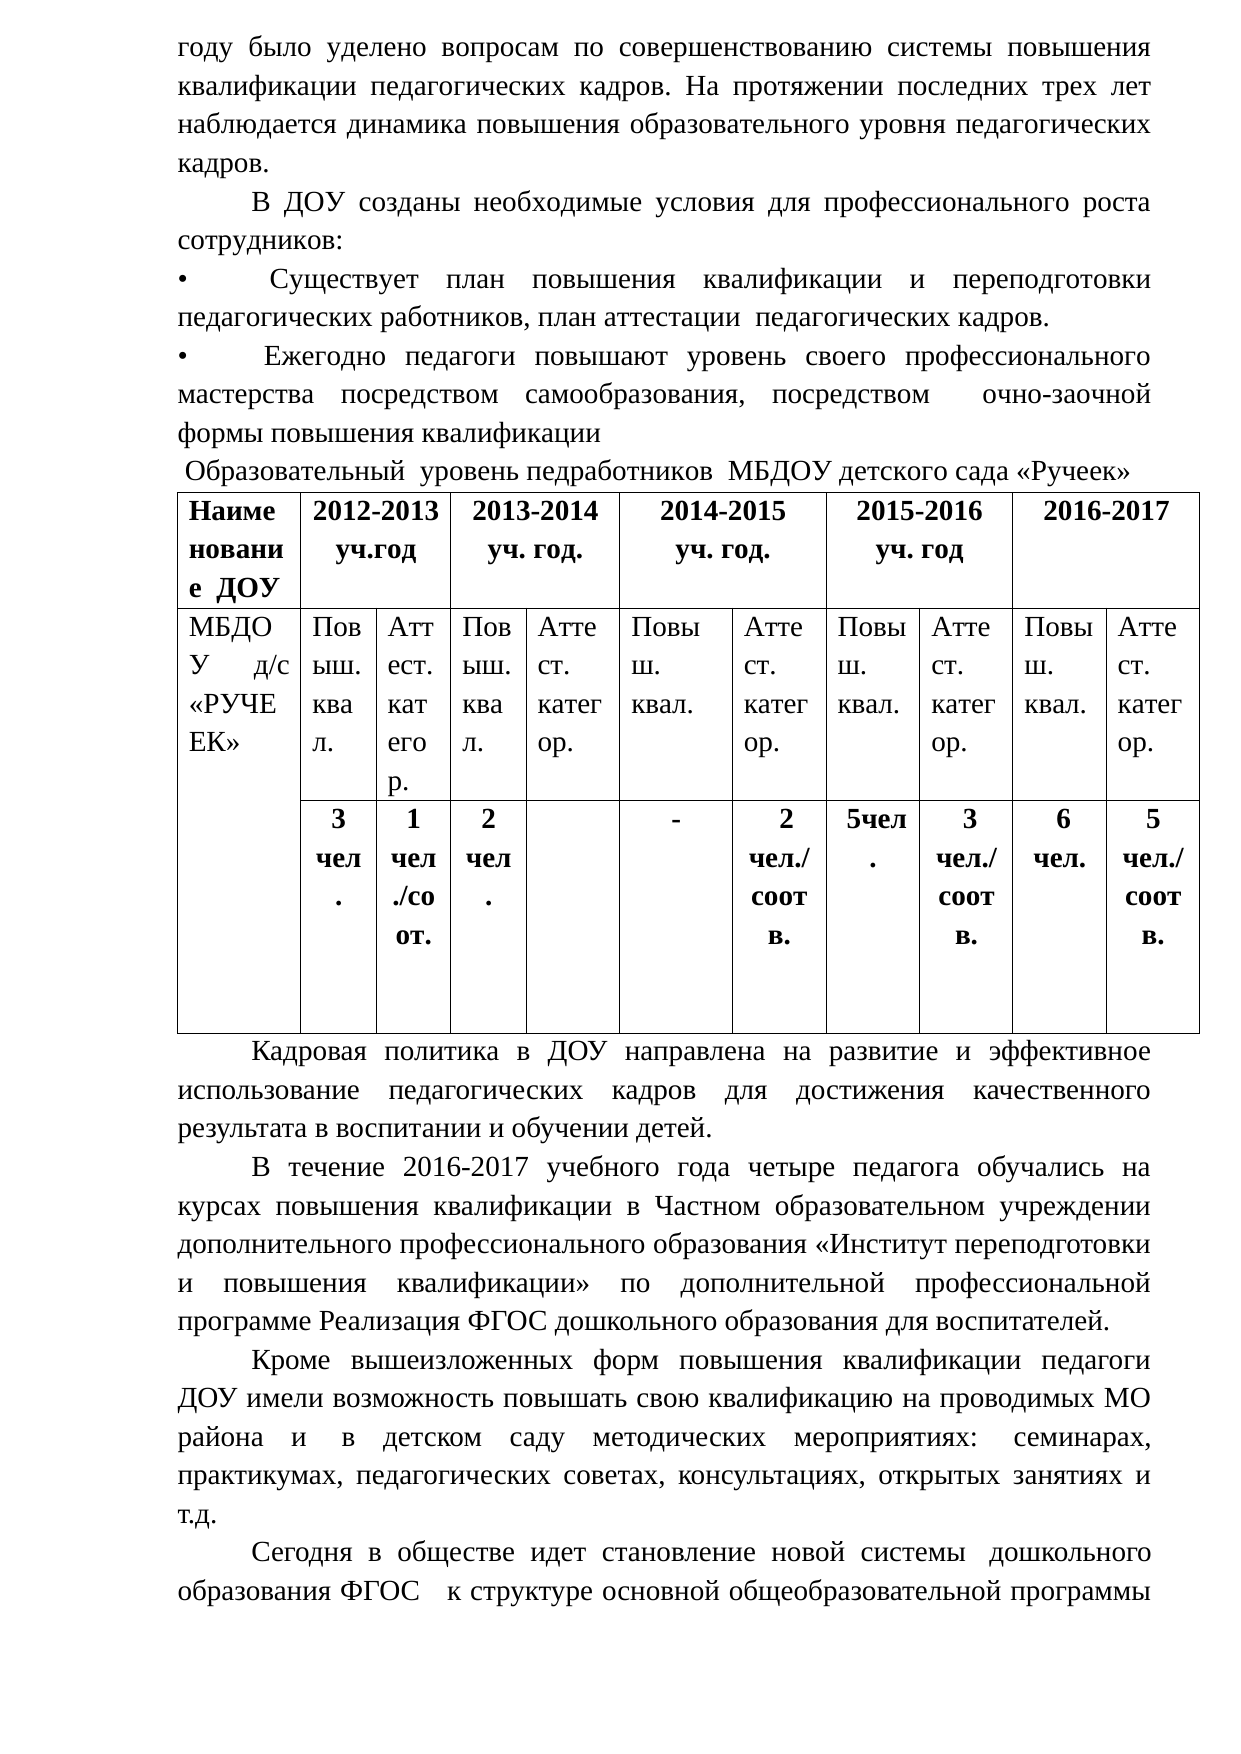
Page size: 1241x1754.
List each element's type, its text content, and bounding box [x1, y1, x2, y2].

table_header 2013-2014 уч. год. [451, 493, 619, 608]
table_cell 3 чел./соотв. [920, 801, 1012, 1032]
table_header 2015-2016 уч. год [827, 493, 1012, 608]
table_cell Повыш. квал. [620, 609, 732, 800]
table_cell Повыш. квал. [1013, 609, 1106, 800]
table_cell Аттест. категор. [1107, 609, 1199, 800]
subtitle Кроме вышеизложенных форм повышения квалификации педагоги ДОУ имели возможность повышать свою квалификацию на проводимых МО района и в детском саду методических мероприятиях: семинарах, практикумах, педагогических советах, консультациях, открытых занятиях и т.д. [177, 1342, 1152, 1529]
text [177, 29, 1152, 179]
subtitle В течение 2016-2017 учебного года четыре педагога обучались на курсах повышения квалификации в Частном образовательном учреждении дополнительного профессионального образования «Институт переподготовки и повышения квалификации» по дополнительной профессиональной программе Реализация ФГОС дошкольного образования для воспитателей. [177, 1149, 1152, 1337]
text В ДОУ созданы необходимые условия для профессионального роста сотрудников: [177, 184, 1152, 256]
table_cell Повыш.квал. [301, 609, 376, 800]
subtitle Кадровая политика в ДОУ направлена на развитие и эффективное использование педагогических кадров для достижения качественного результата в воспитании и обучении детей. [177, 1034, 1152, 1144]
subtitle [177, 1534, 1152, 1607]
table_header 2014-2015 уч. год. [620, 493, 826, 608]
table_cell [527, 801, 619, 1032]
text • Существует план повышения квалификации и переподготовки педагогических работников, план аттестации педагогических кадров. [177, 261, 1152, 333]
text Образовательный уровень педработников МБДОУ детского сада «Ручеек» [177, 453, 1152, 487]
table_cell Аттест. категор. [377, 609, 450, 800]
table_cell Повыш.квал. [451, 609, 526, 800]
table_cell Аттест. категор. [527, 609, 619, 800]
table_cell Аттест. категор. [920, 609, 1012, 800]
table_cell 2 чел./соотв. [733, 801, 826, 1032]
table_cell 2 чел. [451, 801, 526, 1032]
table_header 2012-2013 уч.год [301, 493, 450, 608]
table_cell 3 чел. [301, 801, 376, 1032]
table_cell 1 чел./соот. [377, 801, 450, 1032]
table_cell Аттест. категор. [733, 609, 826, 800]
table_cell - [620, 801, 732, 1032]
text • Ежегодно педагоги повышают уровень своего профессионального мастерства посредством самообразования, посредством очно-заочной формы повышения квалификации [177, 338, 1152, 448]
table_cell 6 чел. [1013, 801, 1106, 1032]
table_header Наименование ДОУ [178, 493, 300, 608]
table_cell 5чел. [827, 801, 919, 1032]
table_cell 5 чел./соотв. [1107, 801, 1199, 1032]
table_cell Повыш. квал. [827, 609, 919, 800]
table_cell МБДОУ д/с «РУЧЕЕК» [178, 609, 300, 1032]
table_header 2016-2017 [1013, 493, 1199, 608]
